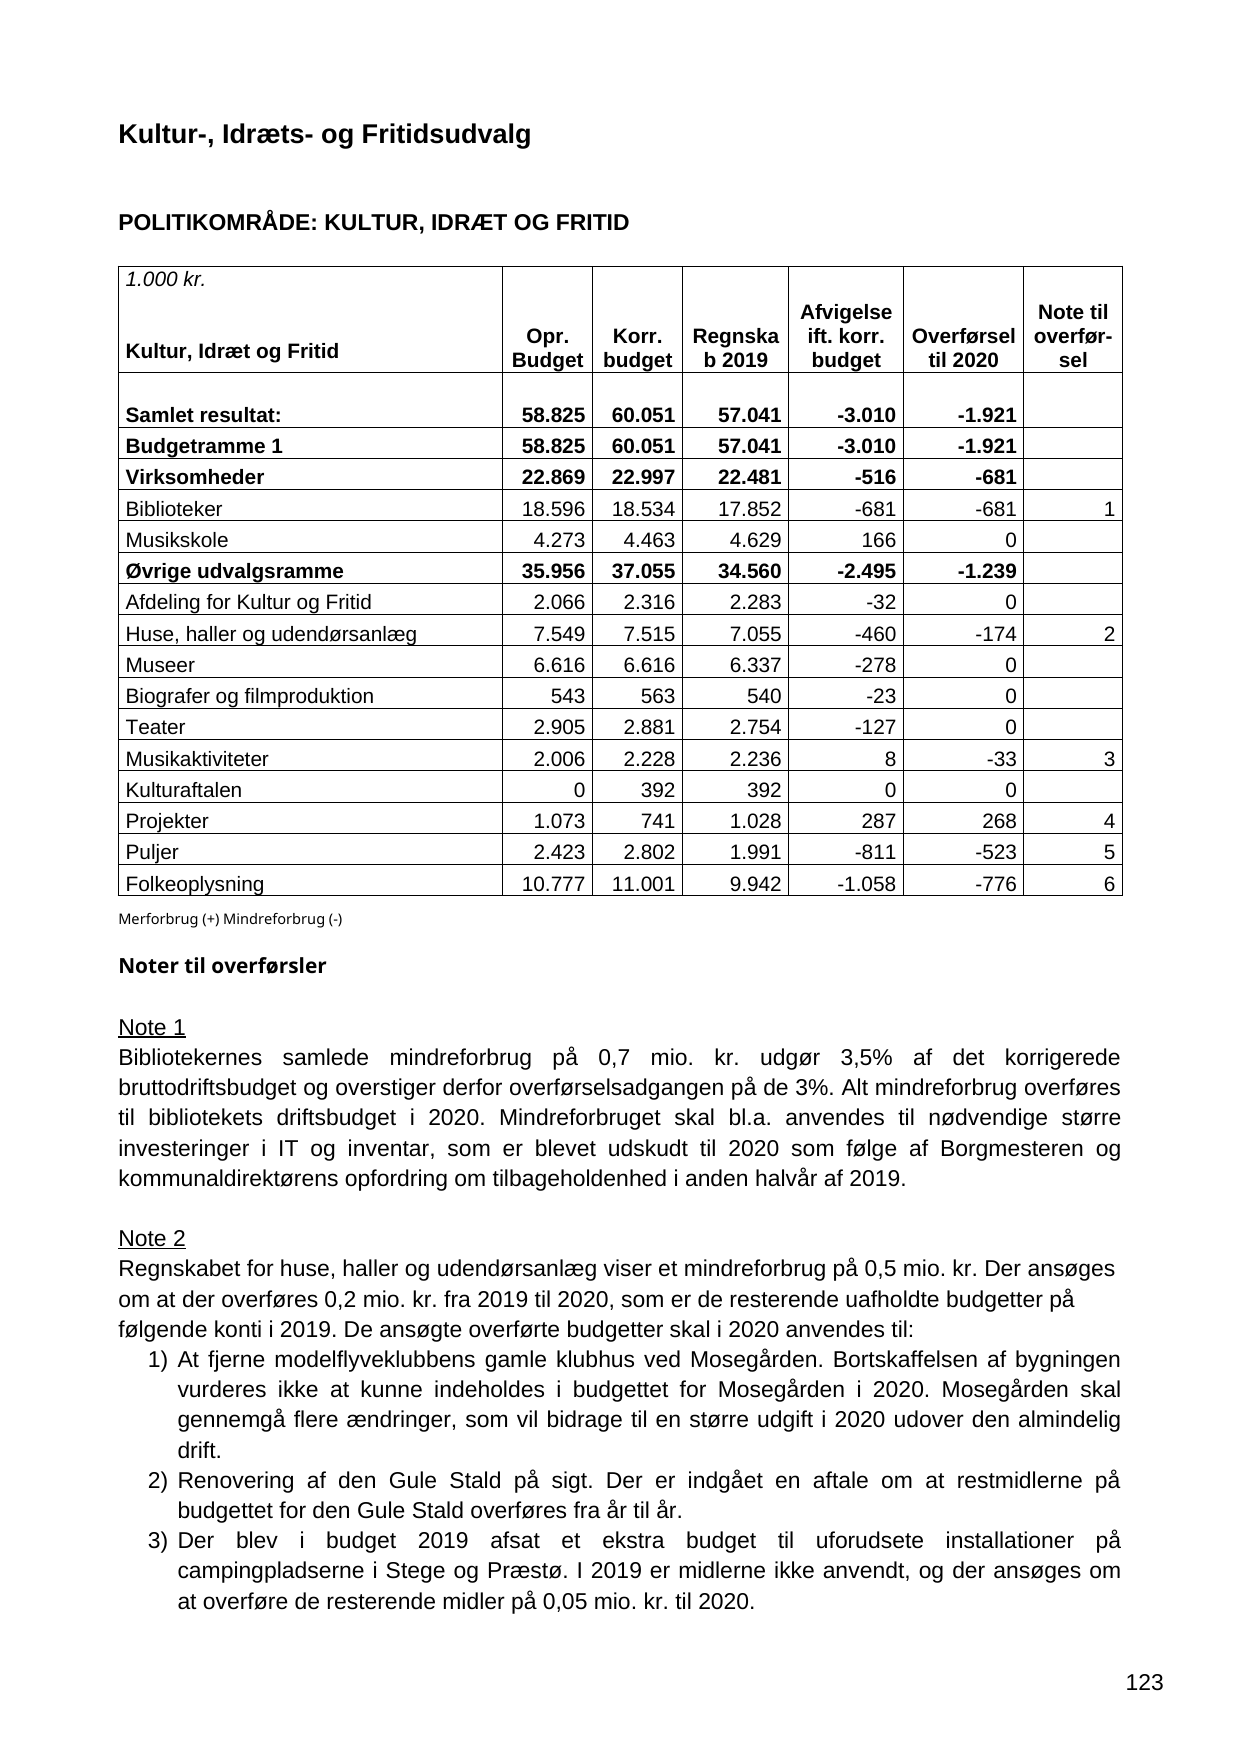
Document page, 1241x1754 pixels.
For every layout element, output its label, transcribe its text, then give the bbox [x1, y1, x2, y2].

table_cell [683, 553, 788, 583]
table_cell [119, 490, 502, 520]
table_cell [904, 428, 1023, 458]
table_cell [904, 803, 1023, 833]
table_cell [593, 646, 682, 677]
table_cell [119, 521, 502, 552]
text Note 1 [118, 1014, 1122, 1040]
text Noter til overførsler [118, 951, 1122, 979]
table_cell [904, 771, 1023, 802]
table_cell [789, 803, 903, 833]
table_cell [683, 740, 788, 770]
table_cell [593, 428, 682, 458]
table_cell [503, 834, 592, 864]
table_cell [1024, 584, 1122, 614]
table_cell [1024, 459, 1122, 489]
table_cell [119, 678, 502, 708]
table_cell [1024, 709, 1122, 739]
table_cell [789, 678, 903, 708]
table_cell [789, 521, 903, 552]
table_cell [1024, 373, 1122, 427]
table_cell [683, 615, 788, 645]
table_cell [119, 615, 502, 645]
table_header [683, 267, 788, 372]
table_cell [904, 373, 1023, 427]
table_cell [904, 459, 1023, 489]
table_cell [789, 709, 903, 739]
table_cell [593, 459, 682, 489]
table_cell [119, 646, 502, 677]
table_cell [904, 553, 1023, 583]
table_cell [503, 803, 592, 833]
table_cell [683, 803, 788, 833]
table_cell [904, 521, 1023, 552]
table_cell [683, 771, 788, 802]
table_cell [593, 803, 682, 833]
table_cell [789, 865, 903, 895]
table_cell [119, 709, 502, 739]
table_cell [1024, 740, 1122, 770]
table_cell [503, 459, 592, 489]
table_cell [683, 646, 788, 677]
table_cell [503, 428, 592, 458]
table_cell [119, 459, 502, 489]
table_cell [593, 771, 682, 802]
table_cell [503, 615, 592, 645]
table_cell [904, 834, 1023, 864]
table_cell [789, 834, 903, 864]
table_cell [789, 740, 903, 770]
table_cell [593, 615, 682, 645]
list Der blev i budget 2019 afsat et ekstra budget til uforudsete installationer på campingpladserne i Stege og Præstø. I 2019 er midlerne ikke anvendt, og der ansøges om at overføre de resterende midler på 0,05 mio. kr. til 2020. [148, 1527, 1122, 1614]
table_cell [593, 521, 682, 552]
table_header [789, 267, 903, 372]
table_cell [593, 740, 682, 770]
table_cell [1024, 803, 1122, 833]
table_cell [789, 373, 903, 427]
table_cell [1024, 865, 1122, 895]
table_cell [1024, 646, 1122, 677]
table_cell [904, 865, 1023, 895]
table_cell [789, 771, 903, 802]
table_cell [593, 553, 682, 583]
text Regnskabet for huse, haller og udendørsanlæg viser et mindreforbrug på 0,5 mio. kr. Der ansøges om at der overføres 0,2 mio. kr. fra 2019 til 2020, som er de resterende uafholdte budgetter på følgende konti i 2019. De ansøgte overførte budgetter skal i 2020 anvendes til: [118, 1255, 1122, 1342]
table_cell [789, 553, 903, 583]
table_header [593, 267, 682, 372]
list Renovering af den Gule Stald på sigt. Der er indgået en aftale om at restmidlerne på budgettet for den Gule Stald overføres fra år til år. [148, 1467, 1122, 1523]
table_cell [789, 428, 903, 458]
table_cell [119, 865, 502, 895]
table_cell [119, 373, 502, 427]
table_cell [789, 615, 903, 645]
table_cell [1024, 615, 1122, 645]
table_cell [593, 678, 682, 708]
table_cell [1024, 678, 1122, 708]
text Merforbrug (+) Mindreforbrug (-) [118, 909, 1122, 929]
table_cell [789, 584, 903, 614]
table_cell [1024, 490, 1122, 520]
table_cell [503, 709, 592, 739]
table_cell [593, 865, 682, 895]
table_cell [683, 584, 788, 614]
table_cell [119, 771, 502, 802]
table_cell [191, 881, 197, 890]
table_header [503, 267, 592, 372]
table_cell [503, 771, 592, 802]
text Kultur-, Idræts- og Fritidsudvalg [118, 118, 1122, 149]
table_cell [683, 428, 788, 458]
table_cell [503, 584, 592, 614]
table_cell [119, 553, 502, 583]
list At fjerne modelflyveklubbens gamle klubhus ved Mosegården. Bortskaffelsen af bygningen vurderes ikke at kunne indeholdes i budgettet for Mosegården i 2020. Mosegården skal gennemgå flere ændringer, som vil bidrage til en større udgift i 2020 udover den almindelig drift. [148, 1346, 1122, 1463]
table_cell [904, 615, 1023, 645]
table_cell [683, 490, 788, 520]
text Bibliotekernes samlede mindreforbrug på 0,7 mio. kr. udgør 3,5% af det korrigerede bruttodriftsbudget og overstiger derfor overførselsadgangen på de 3%. Alt mindreforbrug overføres til bibliotekets driftsbudget i 2020. Mindreforbruget skal bl.a. anvendes til nødvendige større investeringer i IT og inventar, som er blevet udskudt til 2020 som følge af Borgmesteren og kommunaldirektørens opfordring om tilbageholdenhed i anden halvår af 2019. [118, 1044, 1122, 1191]
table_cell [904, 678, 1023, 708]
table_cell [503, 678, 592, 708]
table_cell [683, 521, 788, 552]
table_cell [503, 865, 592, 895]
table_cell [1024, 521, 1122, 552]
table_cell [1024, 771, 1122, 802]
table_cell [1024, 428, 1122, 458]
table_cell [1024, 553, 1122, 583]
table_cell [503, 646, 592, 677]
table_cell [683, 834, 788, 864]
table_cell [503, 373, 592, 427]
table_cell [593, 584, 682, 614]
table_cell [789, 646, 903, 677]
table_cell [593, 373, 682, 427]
text Note 2 [118, 1225, 1122, 1252]
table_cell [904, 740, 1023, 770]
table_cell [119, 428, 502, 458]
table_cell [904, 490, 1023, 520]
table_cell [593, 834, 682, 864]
text POLITIKOMRÅDE: KULTUR, IDRÆT OG FRITID [118, 209, 1122, 235]
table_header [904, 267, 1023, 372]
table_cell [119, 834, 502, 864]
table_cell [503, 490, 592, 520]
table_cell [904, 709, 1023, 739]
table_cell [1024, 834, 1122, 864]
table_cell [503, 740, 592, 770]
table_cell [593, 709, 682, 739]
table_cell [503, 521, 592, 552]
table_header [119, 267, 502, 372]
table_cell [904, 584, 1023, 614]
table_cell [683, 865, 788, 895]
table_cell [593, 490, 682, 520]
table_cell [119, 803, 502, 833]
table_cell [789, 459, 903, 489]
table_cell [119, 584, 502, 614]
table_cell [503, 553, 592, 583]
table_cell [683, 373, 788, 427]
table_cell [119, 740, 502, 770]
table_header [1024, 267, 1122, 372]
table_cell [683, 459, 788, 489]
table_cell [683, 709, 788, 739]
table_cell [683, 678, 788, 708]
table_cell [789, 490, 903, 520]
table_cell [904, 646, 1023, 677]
